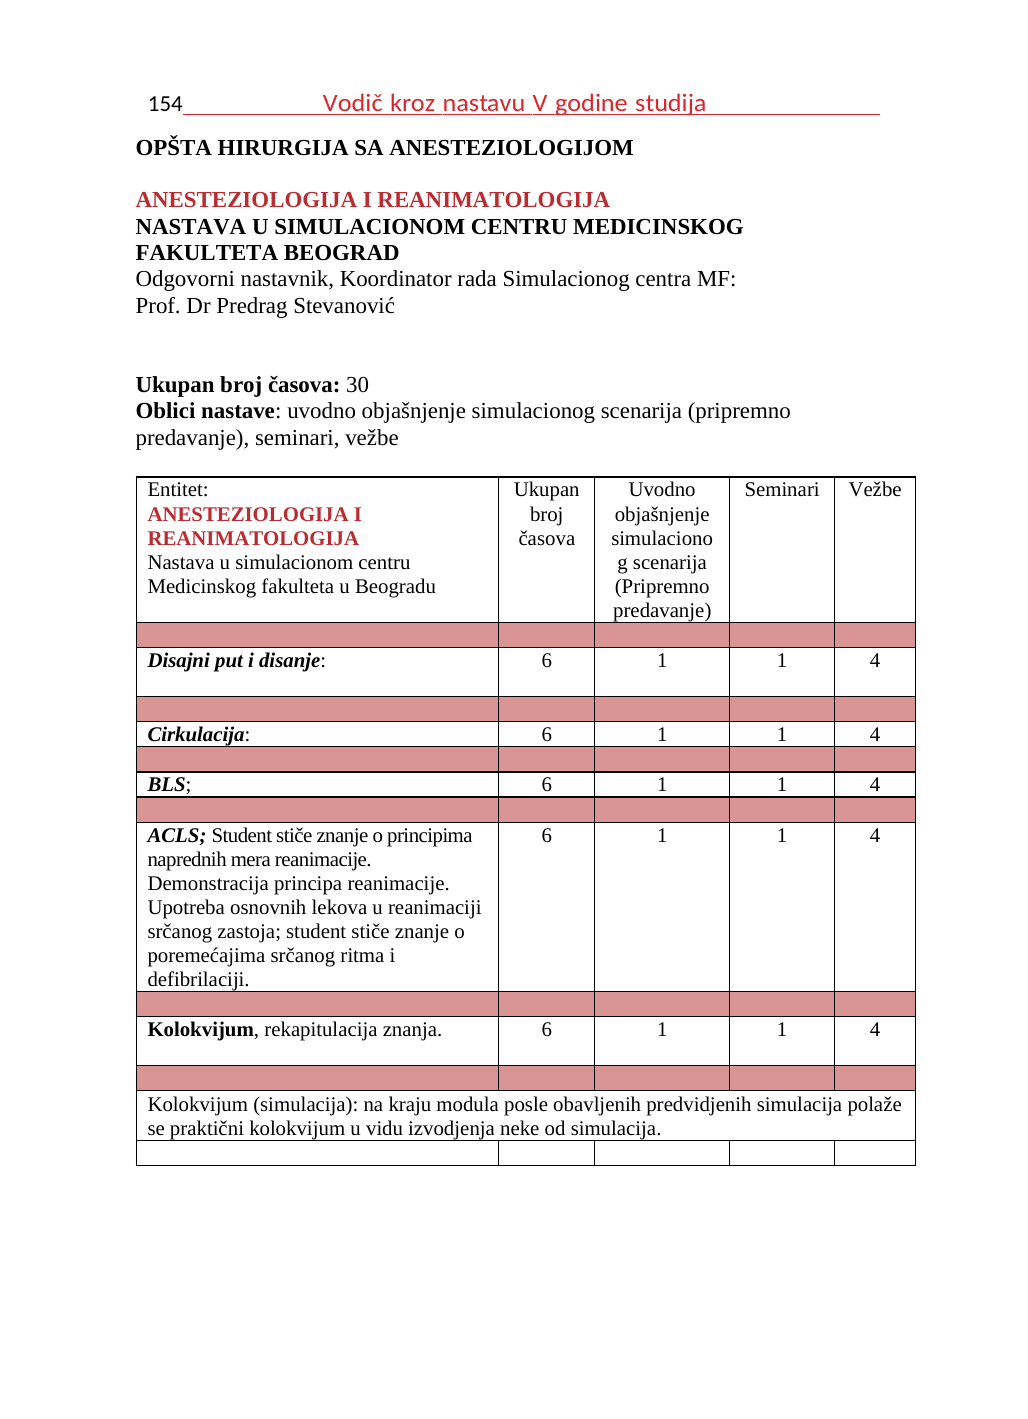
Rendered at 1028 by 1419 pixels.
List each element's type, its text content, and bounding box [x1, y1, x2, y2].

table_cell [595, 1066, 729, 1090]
text OPŠTA HIRURGIJA SA ANESTEZIOLOGIJOM [135, 134, 892, 160]
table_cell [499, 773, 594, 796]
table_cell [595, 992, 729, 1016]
text ANESTEZIOLOGIJA I REANIMATOLOGIJA [135, 186, 892, 213]
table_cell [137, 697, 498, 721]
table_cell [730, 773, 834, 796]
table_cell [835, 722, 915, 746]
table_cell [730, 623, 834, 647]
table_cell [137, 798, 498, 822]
text Oblici nastave: uvodno objašnjenje simulacionog scenarija (pripremno predavanje), seminari, vežbe [135, 397, 892, 450]
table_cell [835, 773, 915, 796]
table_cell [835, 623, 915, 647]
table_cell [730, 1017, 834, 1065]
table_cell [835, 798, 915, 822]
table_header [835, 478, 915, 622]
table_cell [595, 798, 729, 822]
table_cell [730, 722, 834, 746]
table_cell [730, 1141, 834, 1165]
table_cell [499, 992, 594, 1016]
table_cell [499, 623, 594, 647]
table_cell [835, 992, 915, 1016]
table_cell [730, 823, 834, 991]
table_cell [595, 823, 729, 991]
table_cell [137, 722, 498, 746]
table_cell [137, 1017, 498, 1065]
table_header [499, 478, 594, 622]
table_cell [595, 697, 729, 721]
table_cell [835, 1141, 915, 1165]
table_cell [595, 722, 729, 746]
text Odgovorni nastavnik, Koordinator rada Simulacionog centra MF: [135, 266, 892, 292]
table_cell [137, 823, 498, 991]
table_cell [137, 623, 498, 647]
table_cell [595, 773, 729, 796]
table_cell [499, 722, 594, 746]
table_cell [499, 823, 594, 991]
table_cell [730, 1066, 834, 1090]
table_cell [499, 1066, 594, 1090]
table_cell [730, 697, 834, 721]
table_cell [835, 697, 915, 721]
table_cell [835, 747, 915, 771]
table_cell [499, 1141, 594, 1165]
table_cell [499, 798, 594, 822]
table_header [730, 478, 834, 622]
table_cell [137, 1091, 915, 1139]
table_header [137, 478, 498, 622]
text Prof. Dr Predrag Stevanović [135, 292, 892, 318]
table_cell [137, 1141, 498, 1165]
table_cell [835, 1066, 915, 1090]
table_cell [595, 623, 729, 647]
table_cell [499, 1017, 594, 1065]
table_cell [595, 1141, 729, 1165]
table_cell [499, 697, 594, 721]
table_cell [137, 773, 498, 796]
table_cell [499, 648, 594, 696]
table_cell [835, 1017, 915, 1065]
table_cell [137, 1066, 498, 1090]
text Ukupan broj časova: 30 [135, 371, 892, 397]
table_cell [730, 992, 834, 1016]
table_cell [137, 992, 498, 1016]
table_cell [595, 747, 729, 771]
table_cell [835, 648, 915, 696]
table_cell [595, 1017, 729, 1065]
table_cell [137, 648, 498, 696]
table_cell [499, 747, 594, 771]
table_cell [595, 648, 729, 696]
text NASTAVA U SIMULACIONOM CENTRU MEDICINSKOG FAKULTETA BEOGRAD [135, 213, 892, 266]
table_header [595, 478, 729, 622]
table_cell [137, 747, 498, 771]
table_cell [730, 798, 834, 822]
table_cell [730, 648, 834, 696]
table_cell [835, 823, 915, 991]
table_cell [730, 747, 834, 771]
